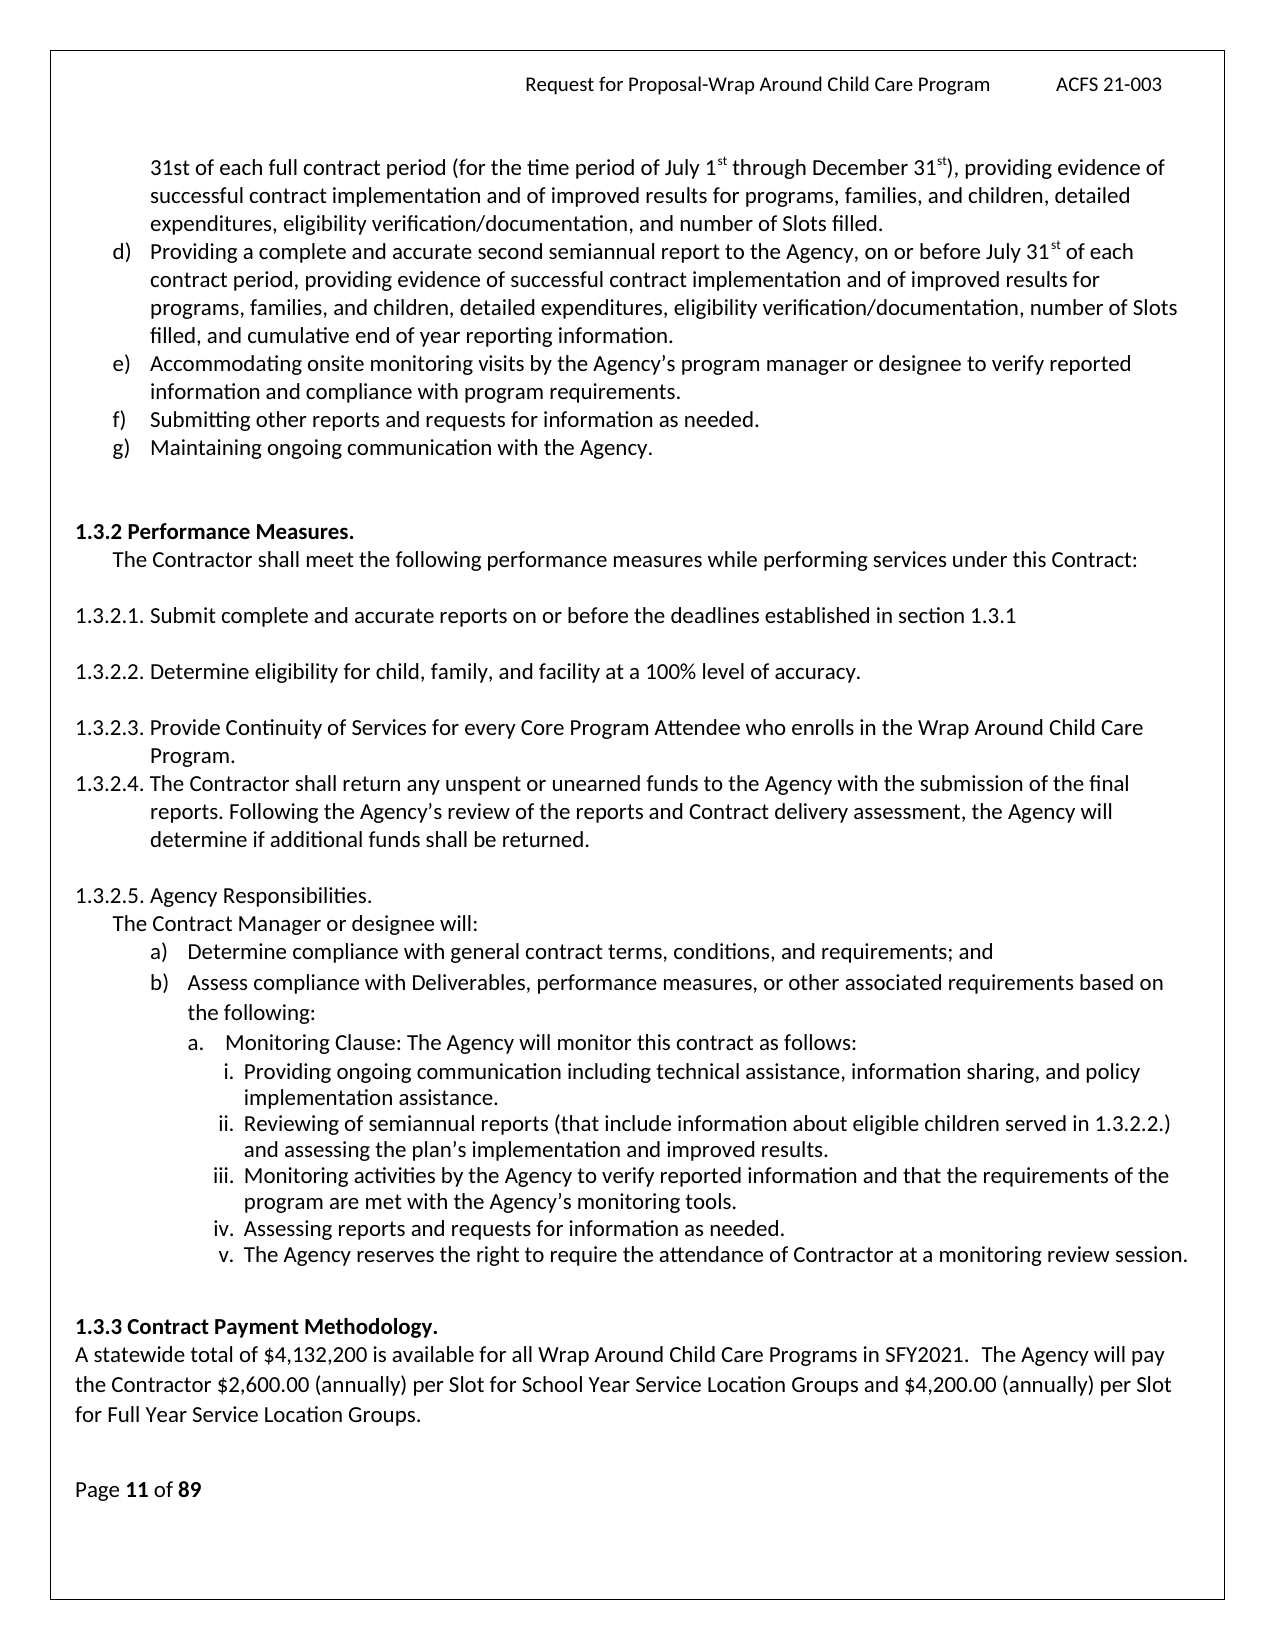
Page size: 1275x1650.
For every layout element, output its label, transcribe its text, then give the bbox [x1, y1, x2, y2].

list Monitoring activities by the Agency to verify reported information and that the requirements of the program are met with the Agency’s monitoring tools. [234, 1163, 1202, 1215]
text The Contract Manager or designee will: [75, 909, 1200, 937]
list The Agency reserves the right to require the attendance of Contractor at a monitoring review session. [234, 1241, 1202, 1267]
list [112, 153, 1200, 237]
text The Contractor shall meet the following performance measures while performing services under this Contract: [75, 545, 1200, 573]
text 1.3.2.5. Agency Responsibilities. [75, 881, 1200, 909]
list Submitting other reports and requests for information as needed. [112, 405, 1200, 433]
list Reviewing of semiannual reports (that include information about eligible children served in 1.3.2.2.) and assessing the plan’s implementation and improved results. [234, 1111, 1202, 1163]
text 1.3.2.1. Submit complete and accurate reports on or before the deadlines established in section 1.3.1 [75, 573, 1200, 657]
text 1.3.2.2. Determine eligibility for child, family, and facility at a 100% level of accuracy. [75, 657, 1200, 713]
text 1.3.2.3. Provide Continuity of Services for every Core Program Attendee who enrolls in the Wrap Around Child Care Program. [75, 713, 1200, 769]
list Providing a complete and accurate second semiannual report to the Agency, on or before July 31st of each contract period, providing evidence of successful contract implementation and of improved results for programs, families, and children, detailed expenditures, eligibility verification/documentation, number of Slots filled, and cumulative end of year reporting information. [112, 237, 1200, 349]
text 1.3.3 Contract Payment Methodology. [75, 1312, 1200, 1340]
text 1.3.2.4. The Contractor shall return any unspent or unearned funds to the Agency with the submission of the final reports. Following the Agency’s review of the reports and Contract delivery assessment, the Agency will determine if additional funds shall be returned. [75, 769, 1200, 881]
list Determine compliance with general contract terms, conditions, and requirements; and [150, 937, 1200, 965]
list Assess compliance with Deliverables, performance measures, or other associated requirements based on the following: [150, 968, 1200, 1026]
text A statewide total of $4,132,200 is available for all Wrap Around Child Care Programs in SFY2021. The Agency will pay the Contractor $2,600.00 (annually) per Slot for School Year Service Location Groups and $4,200.00 (annually) per Slot for Full Year Service Location Groups. [75, 1340, 1200, 1428]
list Accommodating onsite monitoring visits by the Agency’s program manager or designee to verify reported information and compliance with program requirements. [112, 349, 1200, 405]
list Monitoring Clause: The Agency will monitor this contract as follows: [187, 1028, 1200, 1056]
list Assessing reports and requests for information as needed. [234, 1215, 1202, 1241]
list Providing ongoing communication including technical assistance, information sharing, and policy implementation assistance. [234, 1058, 1202, 1111]
list Maintaining ongoing communication with the Agency. [112, 433, 1200, 461]
text 1.3.2 Performance Measures. [75, 517, 1200, 545]
